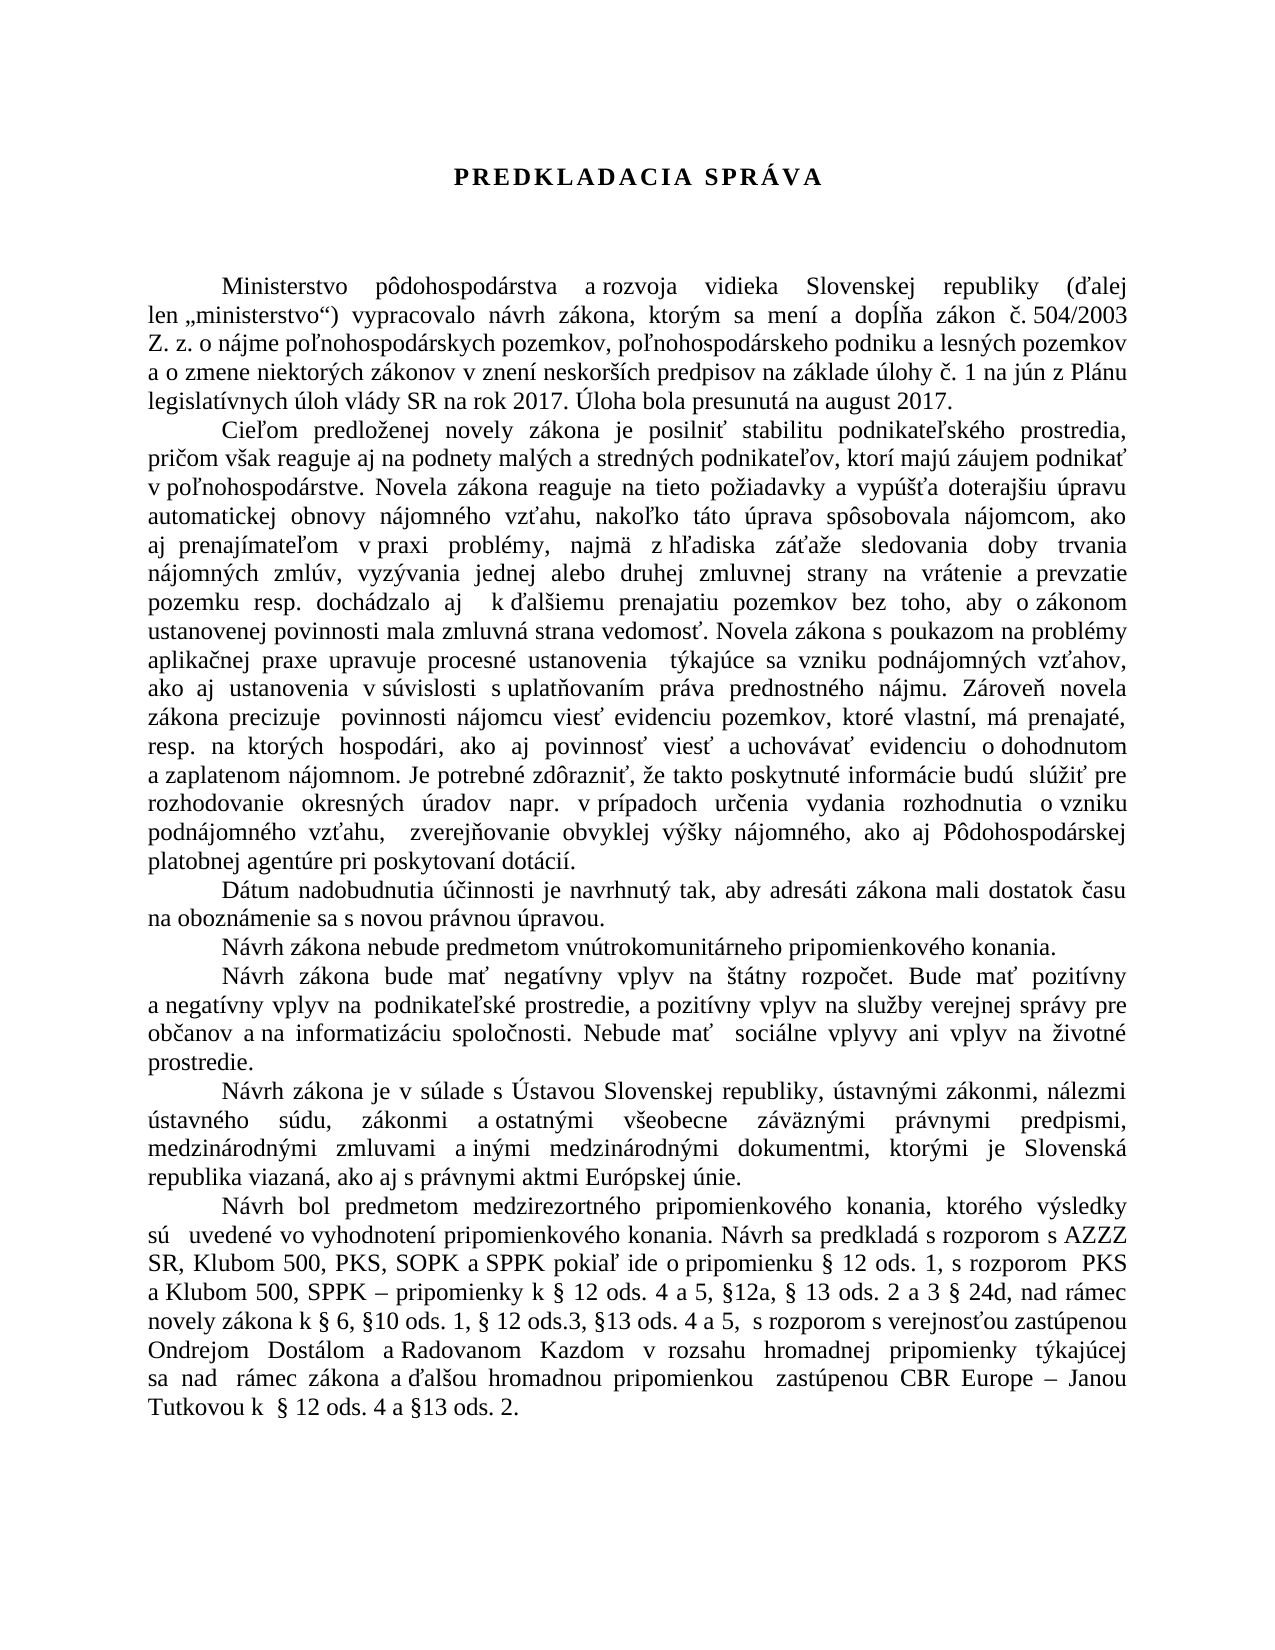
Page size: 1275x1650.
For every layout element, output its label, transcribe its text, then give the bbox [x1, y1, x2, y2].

text Ministerstvo pôdohospodárstva a rozvoja vidieka Slovenskej republiky (ďalej len „ministerstvo“) vypracovalo návrh zákona, ktorým sa mení a dopĺňa zákon č. 504/2003 Z. z. o nájme poľnohospodárskych pozemkov, poľnohospodárskeho podniku a lesných pozemkov a o zmene niektorých zákonov v znení neskorších predpisov na základe úlohy č. 1 na jún z Plánu legislatívnych úloh vlády SR na rok 2017. Úloha bola presunutá na august 2017. [148, 271, 1127, 329]
text Predkladacia správa [148, 162, 1127, 191]
text Návrh zákona nebude predmetom vnútrokomunitárneho pripomienkového konania. [148, 932, 1127, 961]
text Cieľom predloženej novely zákona je posilniť stabilitu podnikateľského prostredia, pričom však reaguje aj na podnety malých a stredných podnikateľov, ktorí majú záujem podnikať v poľnohospodárstve. Novela zákona reaguje na tieto požiadavky a vypúšťa doterajšiu úpravu automatickej obnovy nájomného vzťahu, nakoľko táto úprava spôsobovala nájomcom, ako aj prenajímateľom v praxi problémy, najmä z hľadiska záťaže sledovania doby trvania nájomných zmlúv, vyzývania jednej alebo druhej zmluvnej strany na vrátenie a prevzatie pozemku resp. dochádzalo aj k ďalšiemu prenajatiu pozemkov bez toho, aby o zákonom ustanovenej povinnosti mala zmluvná strana vedomosť. Novela zákona s poukazom na problémy aplikačnej praxe upravuje procesné ustanovenia týkajúce sa vzniku podnájomných vzťahov, ako aj ustanovenia v súvislosti s uplatňovaním práva prednostného nájmu. Zároveň novela zákona precizuje povinnosti nájomcu viesť evidenciu pozemkov, ktoré vlastní, má prenajaté, resp. na ktorých hospodári, ako aj povinnosť viesť a uchovávať evidenciu o dohodnutom a zaplatenom nájomnom. Je potrebné zdôrazniť, že takto poskytnuté informácie budú slúžiť pre rozhodovanie okresných úradov napr. v prípadoch určenia vydania rozhodnutia o vzniku podnájomného vzťahu, zverejňovanie obvyklej výšky nájomného, ako aj Pôdohospodárskej platobnej agentúre pri poskytovaní dotácií. [148, 415, 1127, 875]
text Návrh zákona bude mať negatívny vplyv na štátny rozpočet. Bude mať pozitívny a negatívny vplyv na podnikateľské prostredie, a pozitívny vplyv na služby verejnej správy pre občanov a na informatizáciu spoločnosti. Nebude mať sociálne vplyvy ani vplyv na životné prostredie. [148, 961, 1127, 1076]
list Dátum nadobudnutia účinnosti je navrhnutý tak, aby adresáti zákona mali dostatok času na oboznámenie sa s novou právnou úpravou. [148, 875, 1127, 932]
text Návrh bol predmetom medzirezortného pripomienkového konania, ktorého výsledky sú uvedené vo vyhodnotení pripomienkového konania. Návrh sa predkladá s rozporom s AZZZ SR, Klubom 500, PKS, SOPK a SPPK pokiaľ ide o pripomienku § 12 ods. 1, s rozporom PKS a Klubom 500, SPPK – pripomienky k § 12 ods. 4 a 5, §12a, § 13 ods. 2 a 3 § 24d, nad rámec novely zákona k § 6, §10 ods. 1, § 12 ods.3, §13 ods. 4 a 5, s rozporom s verejnosťou zastúpenou Ondrejom Dostálom a Radovanom Kazdom v rozsahu hromadnej pripomienky týkajúcej sa nad rámec zákona a ďalšou hromadnou pripomienkou zastúpenou CBR Europe – Janou Tutkovou k § 12 ods. 4 a §13 ods. 2. [148, 1191, 1127, 1421]
text Ministerstvo pôdohospodárstva a rozvoja vidieka Slovenskej republiky (ďalej len „ministerstvo“) vypracovalo návrh zákona, ktorým sa mení a dopĺňa zákon č. 504/2003 Z. z. o nájme poľnohospodárskych pozemkov, poľnohospodárskeho podniku a lesných pozemkov a o zmene niektorých zákonov v znení neskorších predpisov na základe úlohy č. 1 na jún z Plánu legislatívnych úloh vlády SR na rok 2017. Úloha bola presunutá na august 2017. [148, 357, 1127, 415]
text Návrh zákona je v súlade s Ústavou Slovenskej republiky, ústavnými zákonmi, nálezmi ústavného súdu, zákonmi a ostatnými všeobecne záväznými právnymi predpismi, medzinárodnými zmluvami a inými medzinárodnými dokumentmi, ktorými je Slovenská republika viazaná, ako aj s právnymi aktmi Európskej únie. [148, 1076, 1127, 1191]
